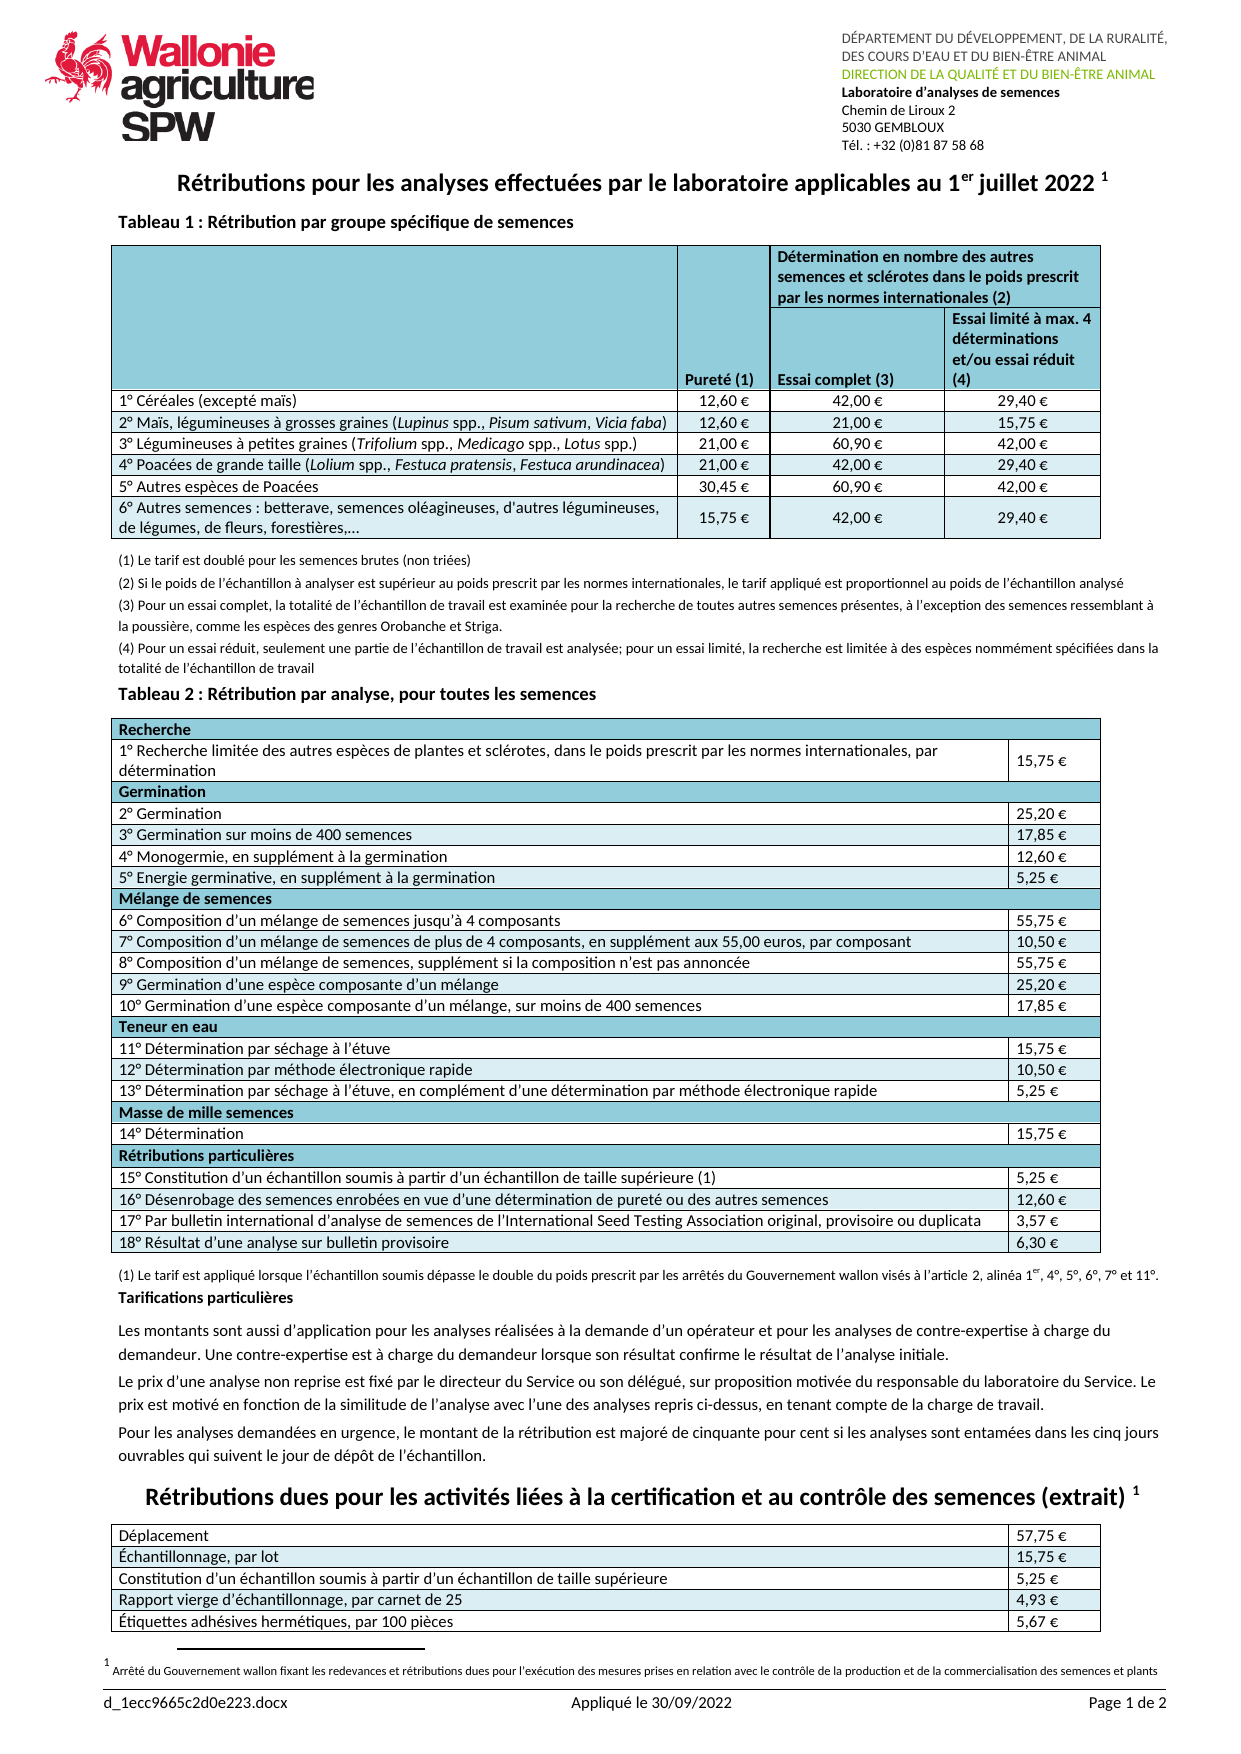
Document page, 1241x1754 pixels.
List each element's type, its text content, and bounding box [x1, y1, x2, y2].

table_cell 6° Autres semences : betterave, semences oléagineuses, d'autres légumineuses, de légumes, de fleurs, forestières,… [112, 497, 677, 538]
table_cell 42,00 € [771, 455, 944, 475]
table_cell Essai limité à max. 4 déterminations et/ou essai réduit (4) [945, 308, 1100, 389]
table_cell [1009, 1017, 1100, 1037]
table_cell 15,75 € [1009, 740, 1100, 781]
text Rétributions pour les analyses effectuées par le laboratoire applicables au 1er juillet 2022 [103, 167, 1181, 197]
table_cell Masse de mille semences [112, 1102, 1009, 1122]
table_cell 10,50 € [1009, 1059, 1100, 1080]
table_cell 1° Recherche limitée des autres espèces de plantes et sclérotes, dans le poids prescrit par les normes internationales, par détermination [112, 740, 1008, 781]
table_cell 42,00 € [771, 497, 944, 538]
table_cell 12° Détermination par méthode électronique rapide [112, 1059, 1008, 1080]
table_cell Essai complet (3) [771, 308, 944, 389]
table_cell 42,00 € [771, 391, 944, 411]
table_cell [1009, 782, 1100, 802]
table_cell 18° Résultat d’une analyse sur bulletin provisoire [112, 1232, 1008, 1252]
table_cell 2° Maïs, légumineuses à grosses graines (Lupinus spp., Pisum sativum, Vicia faba) [112, 412, 677, 432]
table_cell 15,75 € [945, 412, 1100, 432]
table_cell 11° Détermination par séchage à l’étuve [112, 1038, 1008, 1058]
table_header [1009, 719, 1100, 739]
table_cell 5° Energie germinative, en supplément à la germination [112, 867, 1008, 887]
table_cell 25,20 € [1009, 803, 1100, 823]
table_cell Germination [112, 782, 1009, 802]
table_cell 12,60 € [1009, 846, 1100, 866]
table_cell 21,00 € [678, 433, 769, 453]
table_cell 5,67 € [1009, 1611, 1100, 1631]
table_cell 5,25 € [1009, 1081, 1100, 1101]
table_cell 13° Détermination par séchage à l’étuve, en complément d’une détermination par méthode électronique rapide [112, 1081, 1008, 1101]
text Tableau 2 : Rétribution par analyse, pour toutes les semences [118, 682, 1166, 705]
table_cell 4° Poacées de grande taille (Lolium spp., Festuca pratensis, Festuca arundinacea) [112, 455, 677, 475]
table_cell 21,00 € [771, 412, 944, 432]
table_cell 12,60 € [1009, 1189, 1100, 1209]
table_cell 25,20 € [1009, 974, 1100, 994]
table_cell 60,90 € [771, 433, 944, 453]
text Rétributions dues pour les activités liées à la certification et au contrôle des semences (extrait) 1 [103, 1481, 1181, 1512]
table_cell 5° Autres espèces de Poacées [112, 476, 677, 496]
table_cell 29,40 € [945, 497, 1100, 538]
table_cell 60,90 € [771, 476, 944, 496]
table_cell Échantillonnage, par lot [112, 1547, 1008, 1567]
table_cell 55,75 € [1009, 910, 1100, 930]
text Le prix d’une analyse non reprise est fixé par le directeur du Service ou son délégué, sur proposition motivée du responsable du laboratoire du Service. Le prix est motivé en fonction de la similitude de l’analyse avec l’une des analyses repris ci-dessus, en tenant compte de la charge de travail. [118, 1371, 1166, 1415]
table_cell 5,25 € [1009, 1168, 1100, 1188]
text (1) Le tarif est doublé pour les semences brutes (non triées) [118, 551, 1166, 569]
table_cell 12,60 € [678, 391, 769, 411]
table_header [112, 246, 677, 389]
table_header Recherche [112, 719, 1009, 739]
table_cell 17,85 € [1009, 995, 1100, 1016]
table_cell 1° Céréales (excepté maïs) [112, 391, 677, 411]
text (3) Pour un essai complet, la totalité de l’échantillon de travail est examinée pour la recherche de toutes autres semences présentes, à l’exception des semences ressemblant à la poussière, comme les espèces des genres Orobanche et Striga. [118, 596, 1166, 635]
table_cell 5,25 € [1009, 1568, 1100, 1588]
table_cell 2° Germination [112, 803, 1008, 823]
table_cell 12,60 € [678, 412, 769, 432]
table_cell Rétributions particulières [112, 1145, 1100, 1167]
picture [45, 31, 314, 141]
table_cell Étiquettes adhésives hermétiques, par 100 pièces [112, 1611, 1008, 1631]
table_cell 15° Constitution d’un échantillon soumis à partir d’un échantillon de taille supérieure (1) [112, 1168, 1008, 1188]
table_cell Constitution d’un échantillon soumis à partir d’un échantillon de taille supérieure [112, 1568, 1008, 1588]
table_cell 3° Germination sur moins de 400 semences [112, 825, 1008, 845]
table_header 57,75 € [1009, 1525, 1100, 1546]
table_cell 3° Légumineuses à petites graines (Trifolium spp., Medicago spp., Lotus spp.) [112, 433, 677, 453]
table_cell 10,50 € [1009, 931, 1100, 952]
text Tarifications particulières [118, 1288, 1166, 1308]
table_cell 30,45 € [678, 476, 769, 496]
table_cell 15,75 € [1009, 1038, 1100, 1058]
table_cell 55,75 € [1009, 953, 1100, 973]
table_cell [1009, 889, 1100, 909]
text (2) Si le poids de l’échantillon à analyser est supérieur au poids prescrit par les normes internationales, le tarif appliqué est proportionnel au poids de l’échantillon analysé [118, 574, 1166, 592]
table_cell 4° Monogermie, en supplément à la germination [112, 846, 1008, 866]
table_cell 29,40 € [945, 455, 1100, 475]
table_header Détermination en nombre des autres semences et sclérotes dans le poids prescrit par les normes internationales (2) [771, 246, 1100, 307]
table_cell 17,85 € [1009, 825, 1100, 845]
table_cell [1009, 1102, 1100, 1122]
table_cell Rapport vierge d’échantillonnage, par carnet de 25 [112, 1590, 1008, 1610]
table_cell 17° Par bulletin international d’analyse de semences de l’International Seed Testing Association original, provisoire ou duplicata [112, 1211, 1008, 1231]
table_cell Mélange de semences [112, 889, 1009, 909]
table_header Pureté (1) [678, 246, 769, 389]
table_cell 6,30 € [1009, 1232, 1100, 1252]
table_cell 4,93 € [1009, 1590, 1100, 1610]
table_cell 7° Composition d’un mélange de semences de plus de 4 composants, en supplément aux 55,00 euros, par composant [112, 931, 1008, 952]
table_cell 9° Germination d’une espèce composante d’un mélange [112, 974, 1008, 994]
table_cell Teneur en eau [112, 1017, 1009, 1037]
text (1) Le tarif est appliqué lorsque l’échantillon soumis dépasse le double du poids prescrit par les arrêtés du Gouvernement wallon visés à l’article 2, alinéa 1er, 4°, 5°, 6°, 7° et 11°. [118, 1266, 1196, 1283]
table_cell 29,40 € [945, 391, 1100, 411]
table_cell 42,00 € [945, 433, 1100, 453]
table_cell 15,75 € [1009, 1124, 1100, 1144]
text (4) Pour un essai réduit, seulement une partie de l’échantillon de travail est analysée; pour un essai limité, la recherche est limitée à des espèces nommément spécifiées dans la totalité de l’échantillon de travail [118, 639, 1166, 678]
table_cell 42,00 € [945, 476, 1100, 496]
table_cell 16° Désenrobage des semences enrobées en vue d’une détermination de pureté ou des autres semences [112, 1189, 1008, 1209]
text Tableau 1 : Rétribution par groupe spécifique de semences [118, 210, 1166, 233]
table_cell 5,25 € [1009, 867, 1100, 887]
table_cell 15,75 € [1009, 1547, 1100, 1567]
table_cell 21,00 € [678, 455, 769, 475]
table_cell 14° Détermination [112, 1124, 1008, 1144]
table_cell 10° Germination d’une espèce composante d’un mélange, sur moins de 400 semences [112, 995, 1008, 1016]
table_cell 3,57 € [1009, 1211, 1100, 1231]
table_cell 8° Composition d’un mélange de semences, supplément si la composition n’est pas annoncée [112, 953, 1008, 973]
table_cell 6° Composition d’un mélange de semences jusqu’à 4 composants [112, 910, 1008, 930]
table_cell 15,75 € [678, 497, 769, 538]
text Pour les analyses demandées en urgence, le montant de la rétribution est majoré de cinquante pour cent si les analyses sont entamées dans les cinq jours ouvrables qui suivent le jour de dépôt de l’échantillon. [118, 1422, 1166, 1466]
text Les montants sont aussi d’application pour les analyses réalisées à la demande d’un opérateur et pour les analyses de contre-expertise à charge du demandeur. Une contre-expertise est à charge du demandeur lorsque son résultat confirme le résultat de l’analyse initiale. [118, 1321, 1166, 1364]
table_header Déplacement [112, 1525, 1008, 1546]
